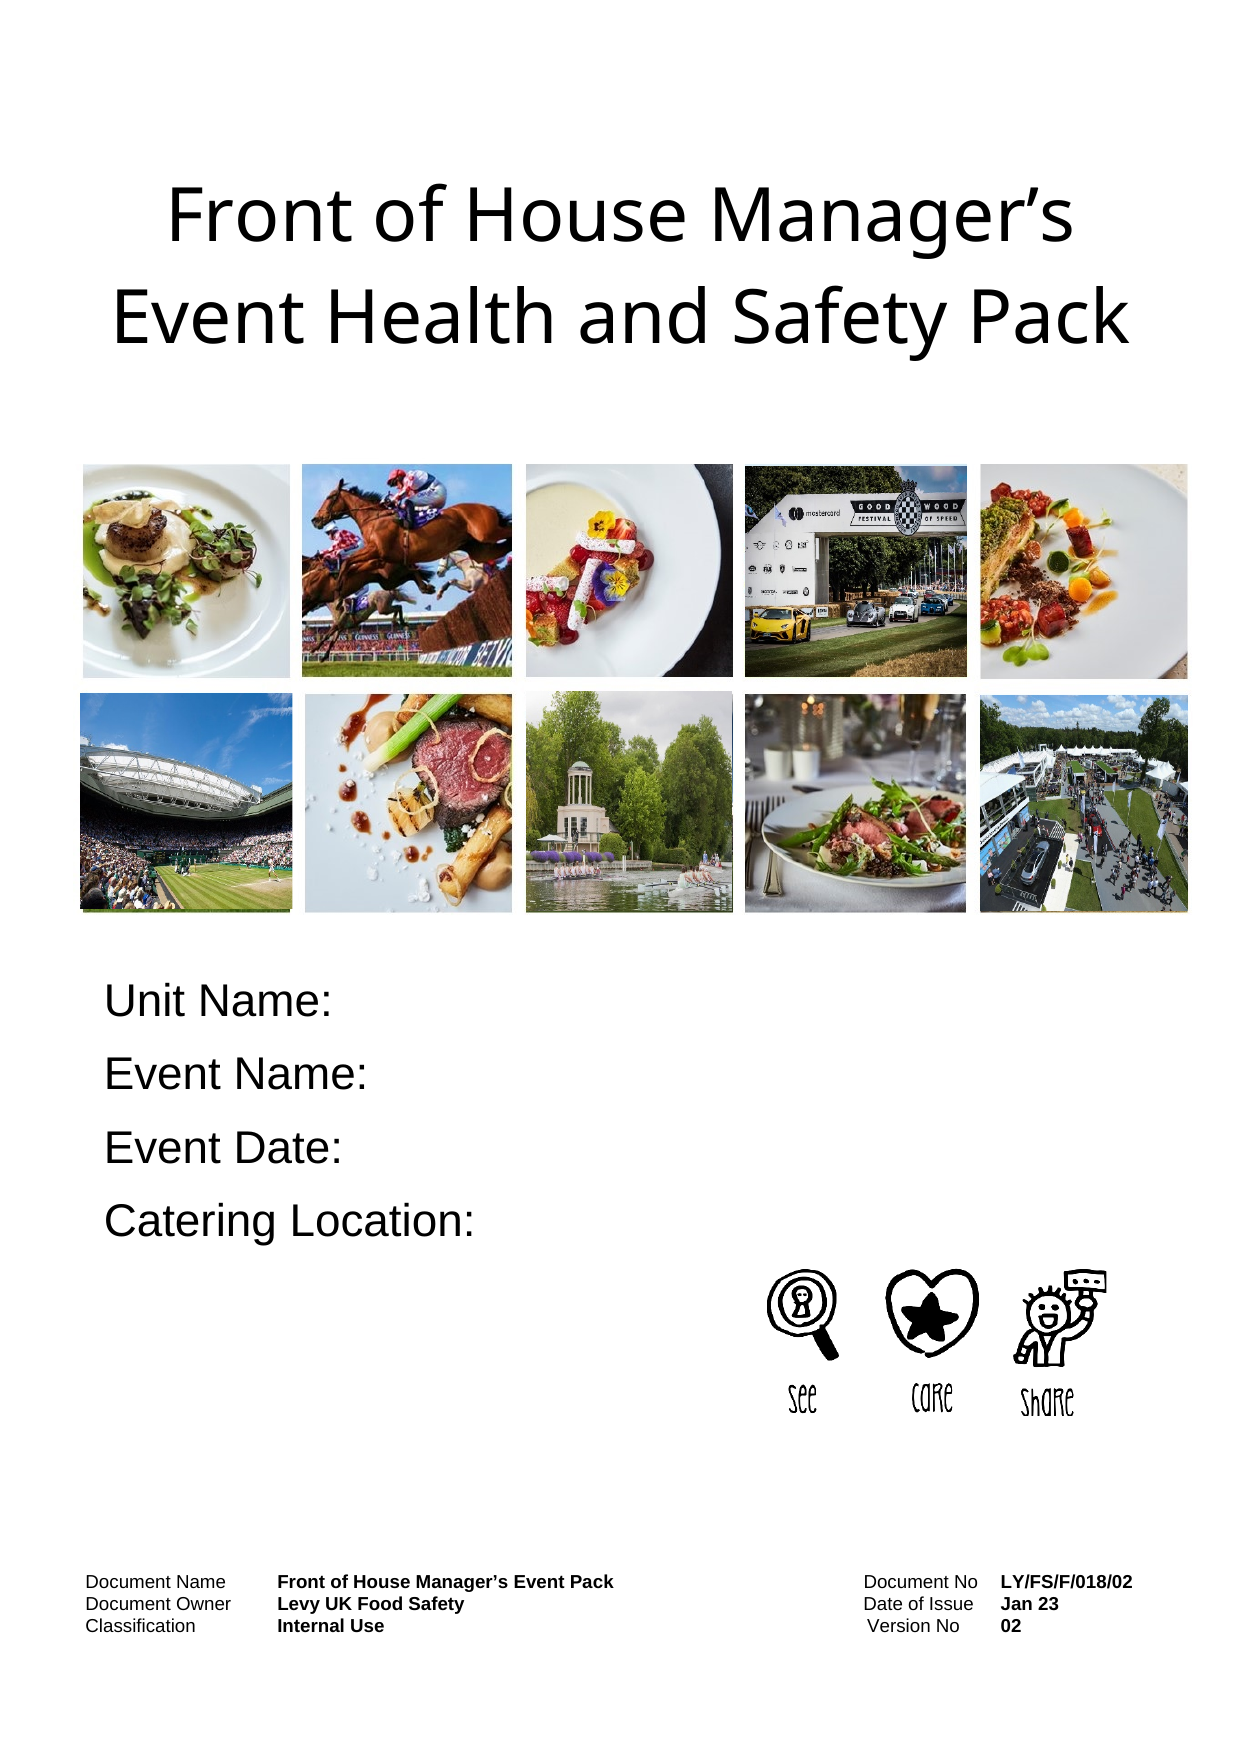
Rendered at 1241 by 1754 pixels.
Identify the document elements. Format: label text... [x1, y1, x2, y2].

text Event Date: [103, 1120, 1167, 1173]
text Catering Location: [103, 1194, 1167, 1246]
picture [765, 1268, 1107, 1415]
picture [73, 449, 1197, 923]
text Front of House Manager’s Event Health and Safety Pack [74, 161, 1167, 366]
text Unit Name: [103, 973, 1167, 1026]
text Event Name: [103, 1047, 1167, 1099]
